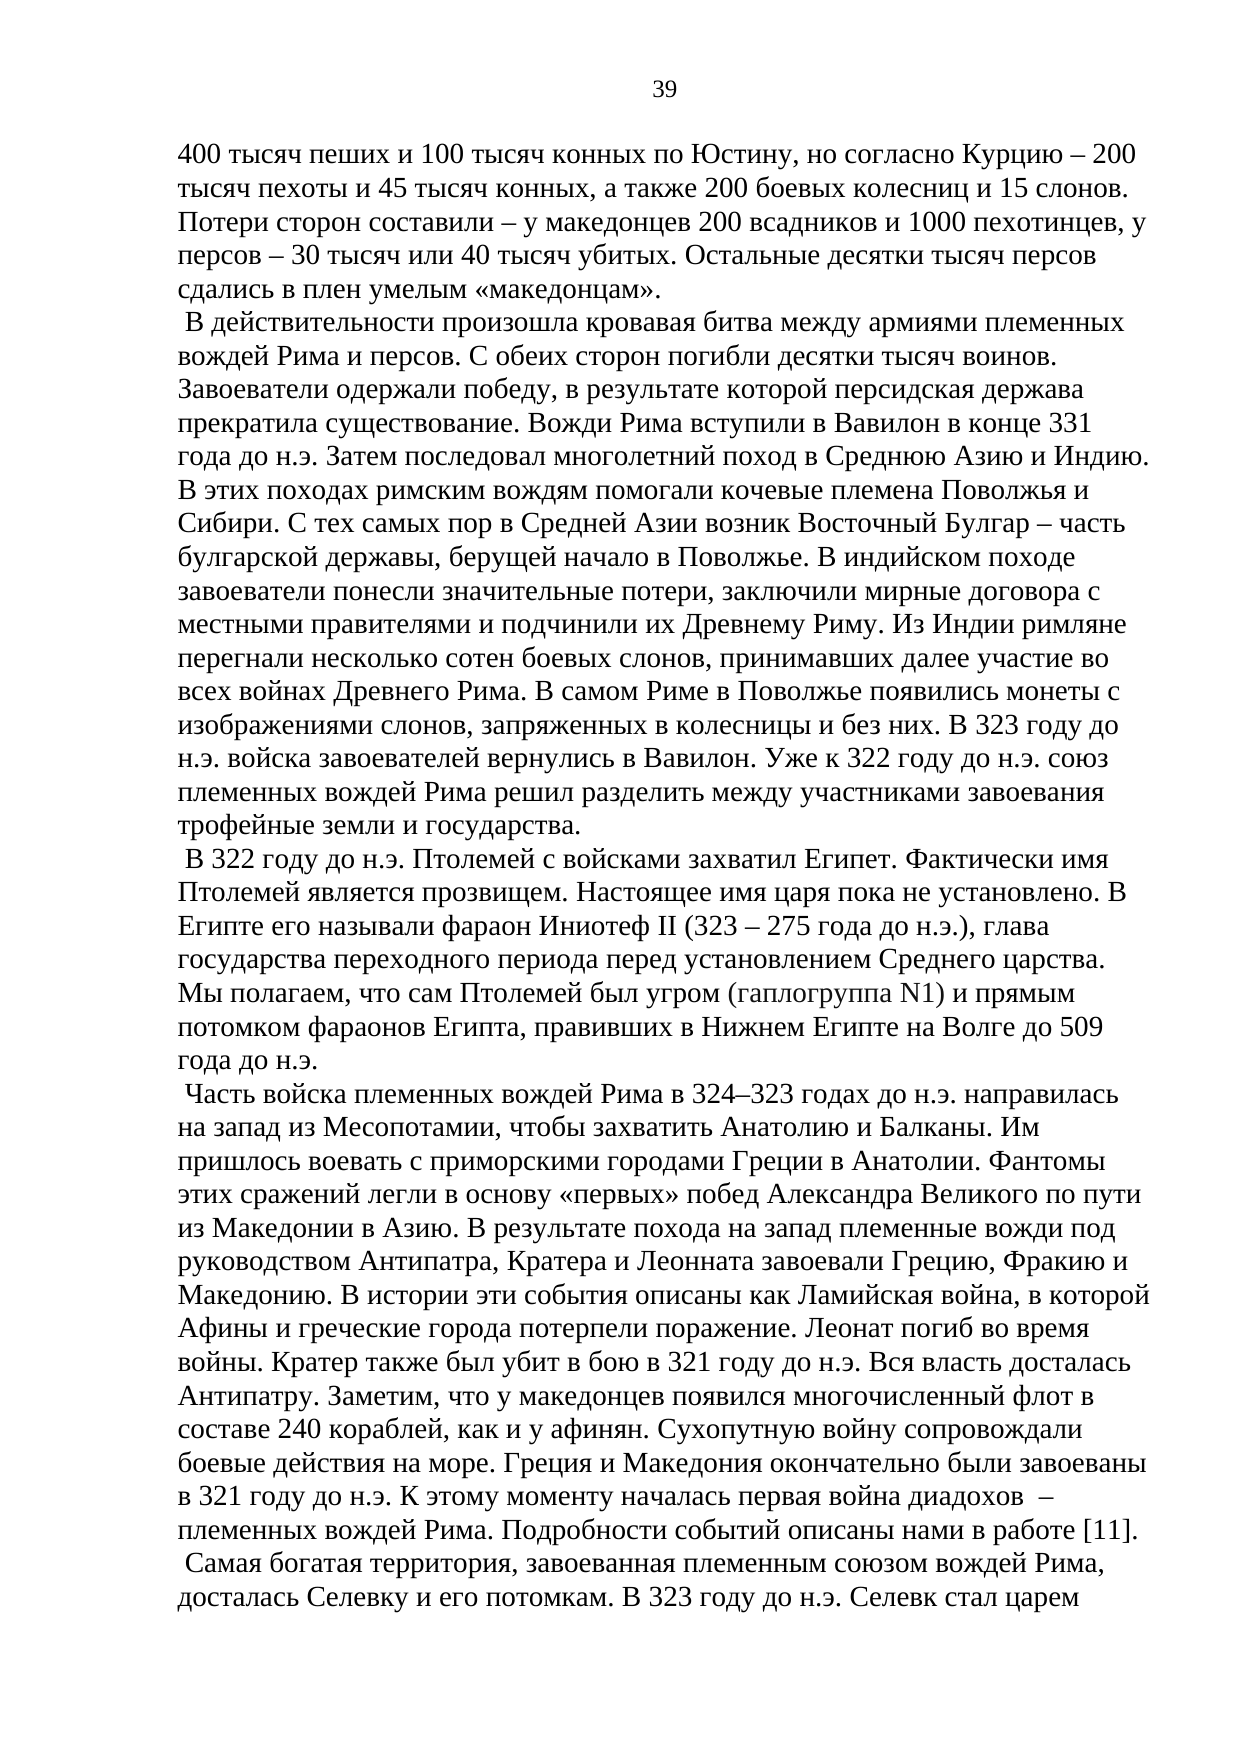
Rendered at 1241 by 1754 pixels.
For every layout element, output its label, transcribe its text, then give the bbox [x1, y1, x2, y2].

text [177, 1545, 1152, 1612]
text Часть войска племенных вождей Рима в 324–323 годах до н.э. направилась на запад из Месопотамии, чтобы захватить Анатолию и Балканы. Им пришлось воевать с приморскими городами Греции в Анатолии. Фантомы этих сражений легли в основу «первых» побед Александра Великого по пути из Македонии в Азию. В результате похода на запад племенные вожди под руководством Антипатра, Кратера и Леонната завоевали Грецию, Фракию и Македонию. В истории эти события описаны как Ламийская война, в которой Афины и греческие города потерпели поражение. Леонат погиб во время войны. Кратер также был убит в бою в 321 году до н.э. Вся власть досталась Антипатру. Заметим, что у македонцев появился многочисленный флот в составе 240 кораблей, как и у афинян. Сухопутную войну сопровождали боевые действия на море. Греция и Македония окончательно были завоеваны в 321 году до н.э. К этому моменту началась первая война диадохов – племенных вождей Рима. Подробности событий описаны нами в работе [11]. [177, 1076, 1152, 1545]
text В действительности произошла кровавая битва между армиями племенных вождей Рима и персов. С обеих сторон погибли десятки тысяч воинов. Завоеватели одержали победу, в результате которой персидская держава прекратила существование. Вожди Рима вступили в Вавилон в конце 331 года до н.э. Затем последовал многолетний поход в Среднюю Азию и Индию. В этих походах римским вождям помогали кочевые племена Поволжья и Сибири. С тех самых пор в Средней Азии возник Восточный Булгар – часть булгарской державы, берущей начало в Поволжье. В индийском походе завоеватели понесли значительные потери, заключили мирные договора с местными правителями и подчинили их Древнему Риму. Из Индии римляне перегнали несколько сотен боевых слонов, принимавших далее участие во всех войнах Древнего Рима. В самом Риме в Поволжье появились монеты с изображениями слонов, запряженных в колесницы и без них. В 323 году до н.э. войска завоевателей вернулись в Вавилон. Уже к 322 году до н.э. союз племенных вождей Рима решил разделить между участниками завоевания трофейные земли и государства. [177, 304, 1152, 841]
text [177, 137, 1152, 304]
text В 322 году до н.э. Птолемей с войсками захватил Египет. Фактически имя Птолемей является прозвищем. Настоящее имя царя пока не установлено. В Египте его называли фараон Иниотеф II (323 – 275 года до н.э.), глава государства переходного периода перед установлением Среднего царства. Мы полагаем, что сам Птолемей был угром (гаплогруппа N1) и прямым потомком фараонов Египта, правивших в Нижнем Египте на Волге до 509 года до н.э. [177, 841, 1152, 1076]
